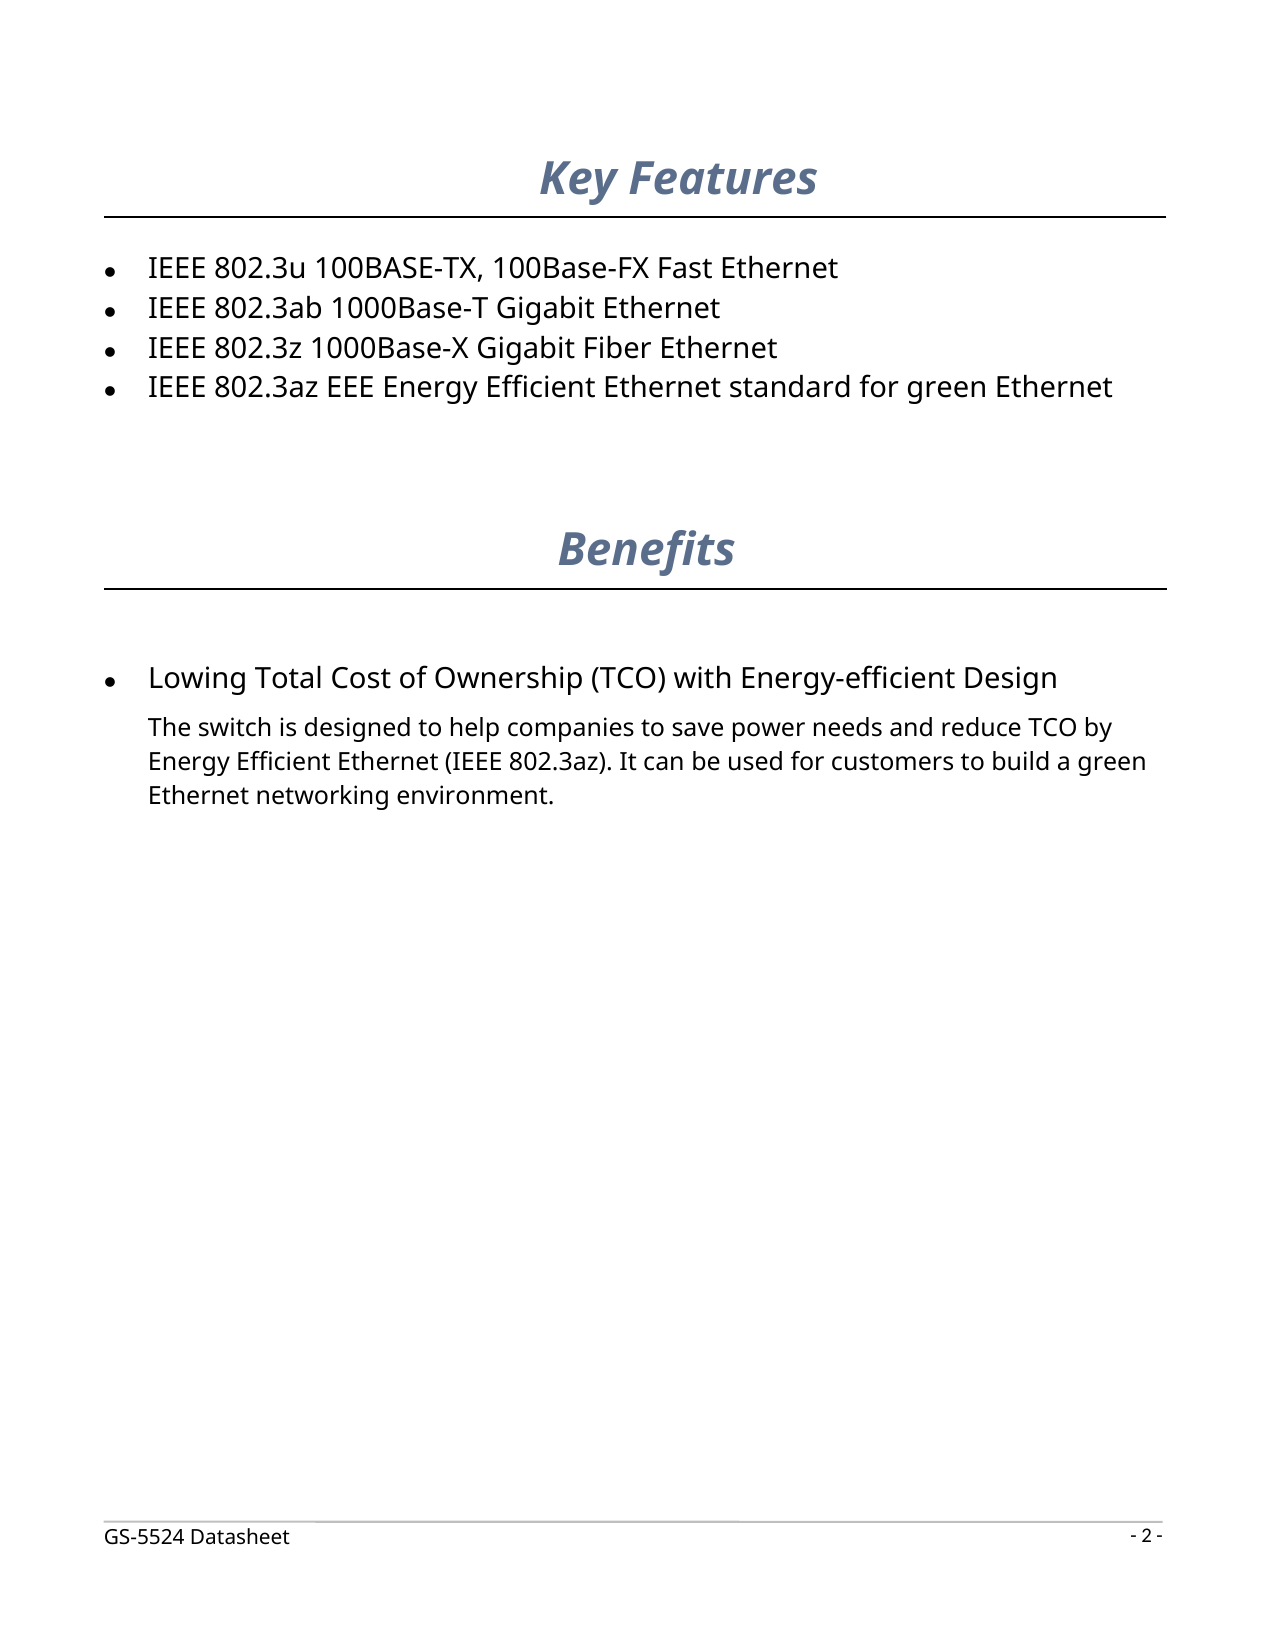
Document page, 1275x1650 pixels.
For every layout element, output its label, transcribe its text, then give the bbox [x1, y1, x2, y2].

text Benefits [103, 517, 1167, 590]
list IEEE 802.3ab 1000Base-T Gigabit Ethernet [103, 287, 1163, 327]
list IEEE 802.3u 100BASE-TX, 100Base-FX Fast Ethernet [103, 248, 1163, 287]
list IEEE 802.3z 1000Base-X Gigabit Fiber Ethernet [103, 327, 1163, 367]
text Key Features [103, 146, 1166, 218]
list Lowing Total Cost of Ownership (TCO) with Energy-efficient Design [103, 658, 1163, 697]
list IEEE 802.3az EEE Energy Efficient Ethernet standard for green Ethernet [103, 367, 1163, 406]
text The switch is designed to help companies to save power needs and reduce TCO by Energy Efficient Ethernet (IEEE 802.3az). It can be used for customers to build a green Ethernet networking environment. [148, 710, 1152, 812]
